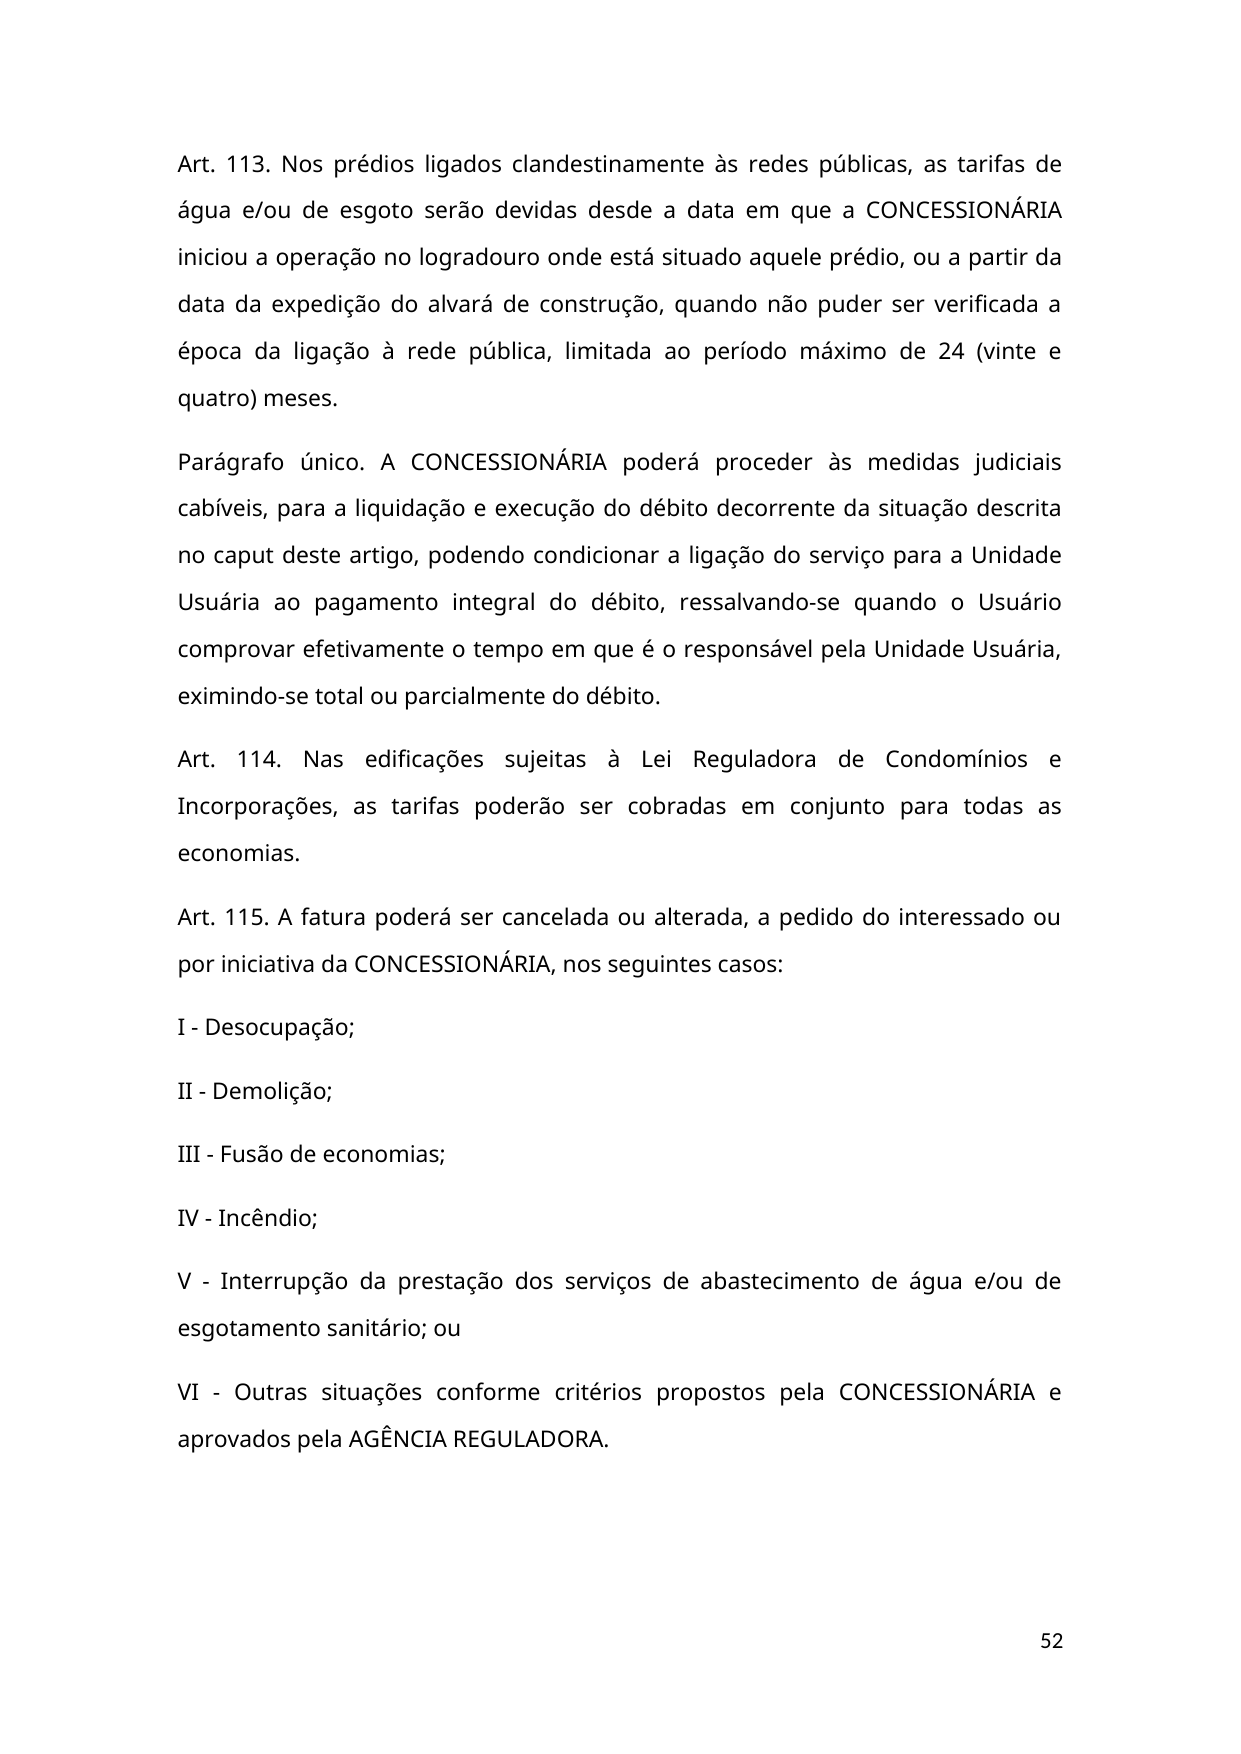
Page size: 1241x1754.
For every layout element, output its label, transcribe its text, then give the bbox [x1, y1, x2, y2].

text I - Desocupação; [177, 1011, 1063, 1042]
text Art. 115. A fatura poderá ser cancelada ou alterada, a pedido do interessado ou por iniciativa da CONCESSIONÁRIA, nos seguintes casos: [177, 901, 1063, 979]
text Art. 113. Nos prédios ligados clandestinamente às redes públicas, as tarifas de água e/ou de esgoto serão devidas desde a data em que a CONCESSIONÁRIA iniciou a operação no logradouro onde está situado aquele prédio, ou a partir da data da expedição do alvará de construção, quando não puder ser verificada a época da ligação à rede pública, limitada ao período máximo de 24 (vinte e quatro) meses. [177, 148, 1063, 413]
text III - Fusão de economias; [177, 1138, 1063, 1169]
text V - Interrupção da prestação dos serviços de abastecimento de água e/ou de esgotamento sanitário; ou [177, 1265, 1063, 1343]
text Parágrafo único. A CONCESSIONÁRIA poderá proceder às medidas judiciais cabíveis, para a liquidação e execução do débito decorrente da situação descrita no caput deste artigo, podendo condicionar a ligação do serviço para a Unidade Usuária ao pagamento integral do débito, ressalvando-se quando o Usuário comprovar efetivamente o tempo em que é o responsável pela Unidade Usuária, eximindo-se total ou parcialmente do débito. [177, 446, 1063, 711]
text II - Demolição; [177, 1075, 1063, 1106]
text Art. 114. Nas edificações sujeitas à Lei Reguladora de Condomínios e Incorporações, as tarifas poderão ser cobradas em conjunto para todas as economias. [177, 743, 1063, 868]
text VI - Outras situações conforme critérios propostos pela CONCESSIONÁRIA e aprovados pela AGÊNCIA REGULADORA. [177, 1376, 1063, 1454]
text IV - Incêndio; [177, 1202, 1063, 1233]
